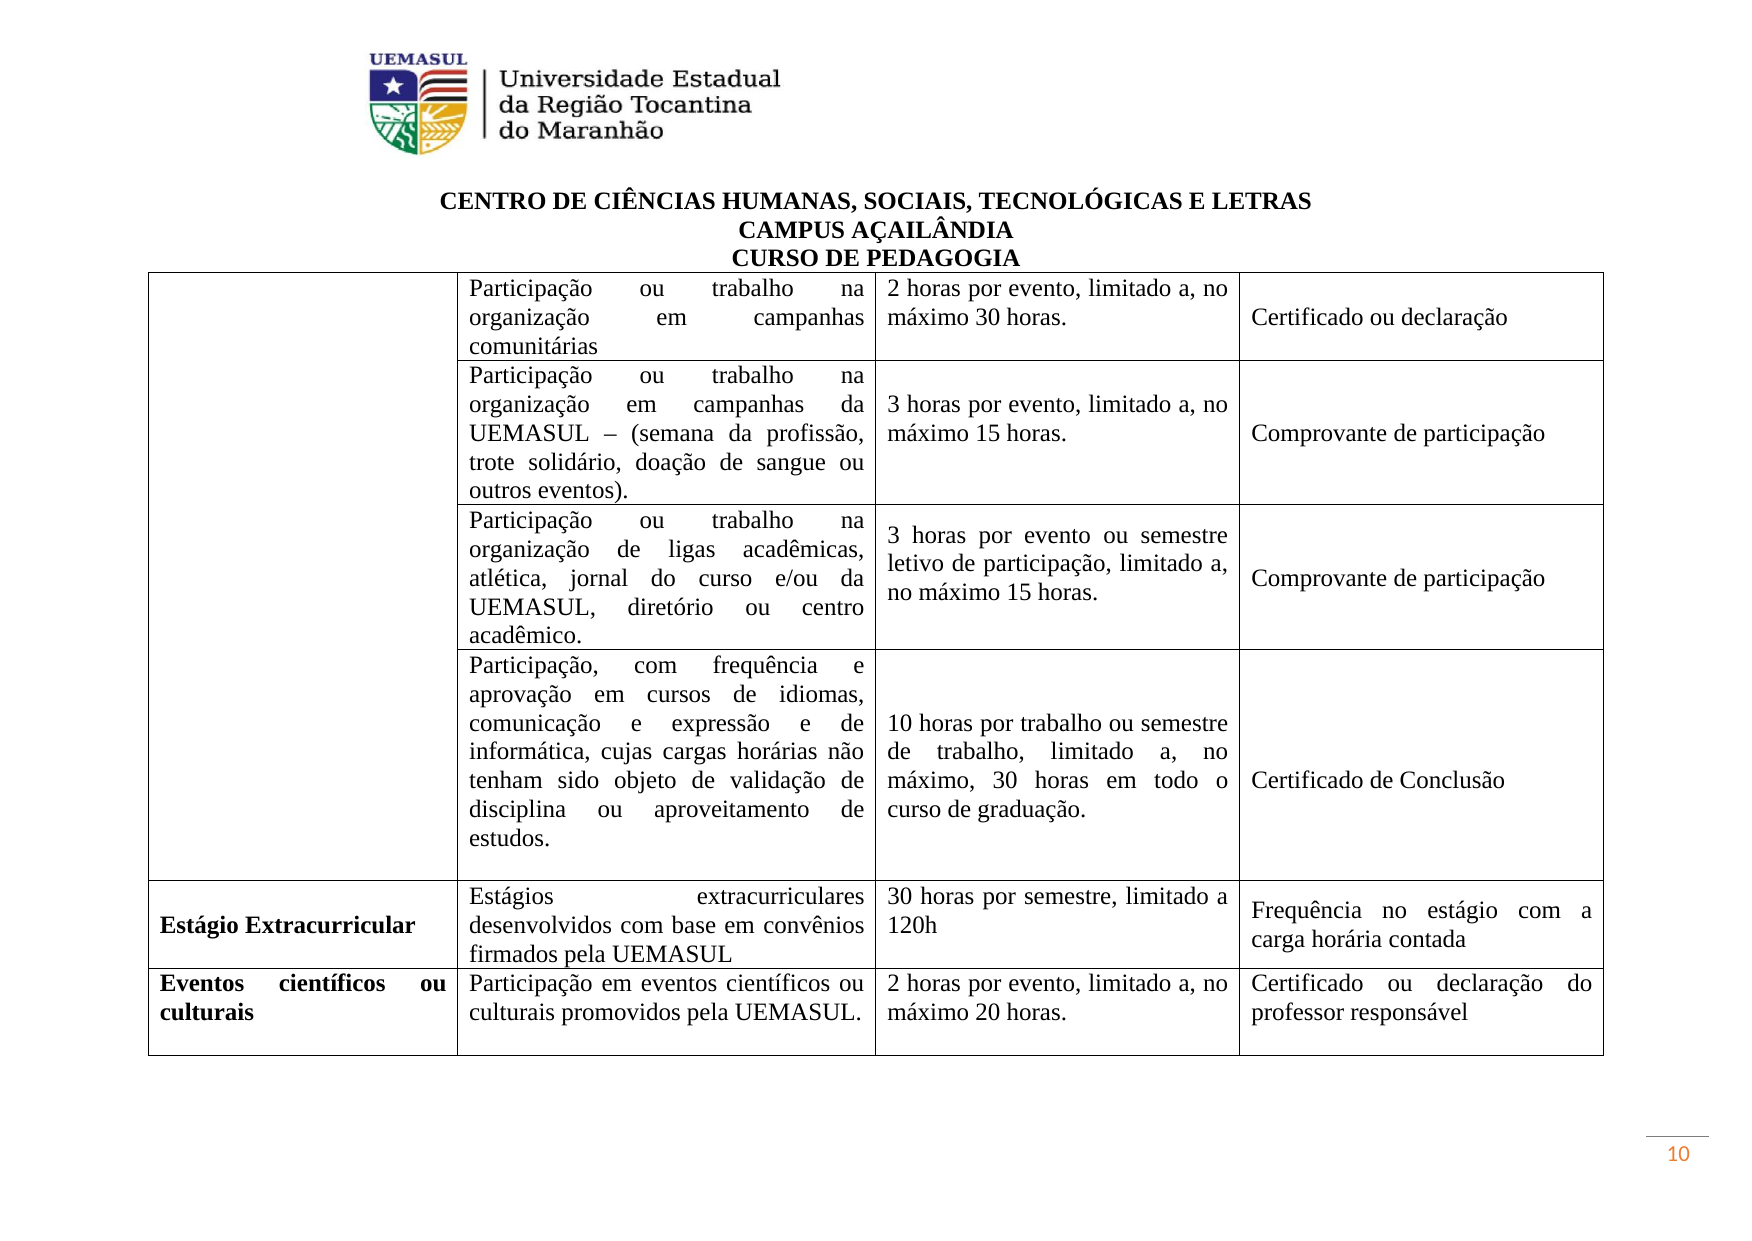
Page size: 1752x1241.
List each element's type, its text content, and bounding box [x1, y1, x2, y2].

table_cell Eventos científicos ou culturais [149, 969, 457, 1055]
table_cell 3 horas por evento ou semestre letivo de participação, limitado a, no máximo 15 horas. [876, 505, 1239, 649]
table_cell Participação, com frequência e aprovação em cursos de idiomas, comunicação e expressão e de informática, cujas cargas horárias não tenham sido objeto de validação de disciplina ou aproveitamento de estudos. [458, 650, 875, 880]
table_cell 2 horas por evento, limitado a, no máximo 30 horas. [876, 273, 1239, 359]
table_cell Participação ou trabalho na organização em campanhas comunitárias [458, 273, 875, 359]
table_cell Comprovante de participação [1240, 361, 1603, 504]
picture [351, 52, 789, 159]
table_cell 3 horas por evento, limitado a, no máximo 15 horas. [876, 361, 1239, 504]
table_cell Participação ou trabalho na organização em campanhas da UEMASUL – (semana da profissão, trote solidário, doação de sangue ou outros eventos). [458, 361, 875, 504]
table_cell 30 horas por semestre, limitado a 120h [876, 881, 1239, 967]
table_cell Certificado de Conclusão [1240, 650, 1603, 880]
table_cell Comprovante de participação [1240, 505, 1603, 649]
table_cell Certificado ou declaração do professor responsável [1240, 969, 1603, 1055]
table_cell Certificado ou declaração [1240, 273, 1603, 359]
table_cell Participação em eventos científicos ou culturais promovidos pela UEMASUL. [458, 969, 875, 1055]
table_cell Frequência no estágio com a carga horária contada [1240, 881, 1603, 967]
table_cell 10 horas por trabalho ou semestre de trabalho, limitado a, no máximo, 30 horas em todo o curso de graduação. [876, 650, 1239, 880]
table_cell 2 horas por evento, limitado a, no máximo 20 horas. [876, 969, 1239, 1055]
table_cell Participação ou trabalho na organização de ligas acadêmicas, atlética, jornal do curso e/ou da UEMASUL, diretório ou centro acadêmico. [458, 505, 875, 649]
table_cell Estágios extracurriculares desenvolvidos com base em convênios firmados pela UEMASUL [458, 881, 875, 967]
table_cell Estágio Extracurricular [149, 881, 457, 967]
